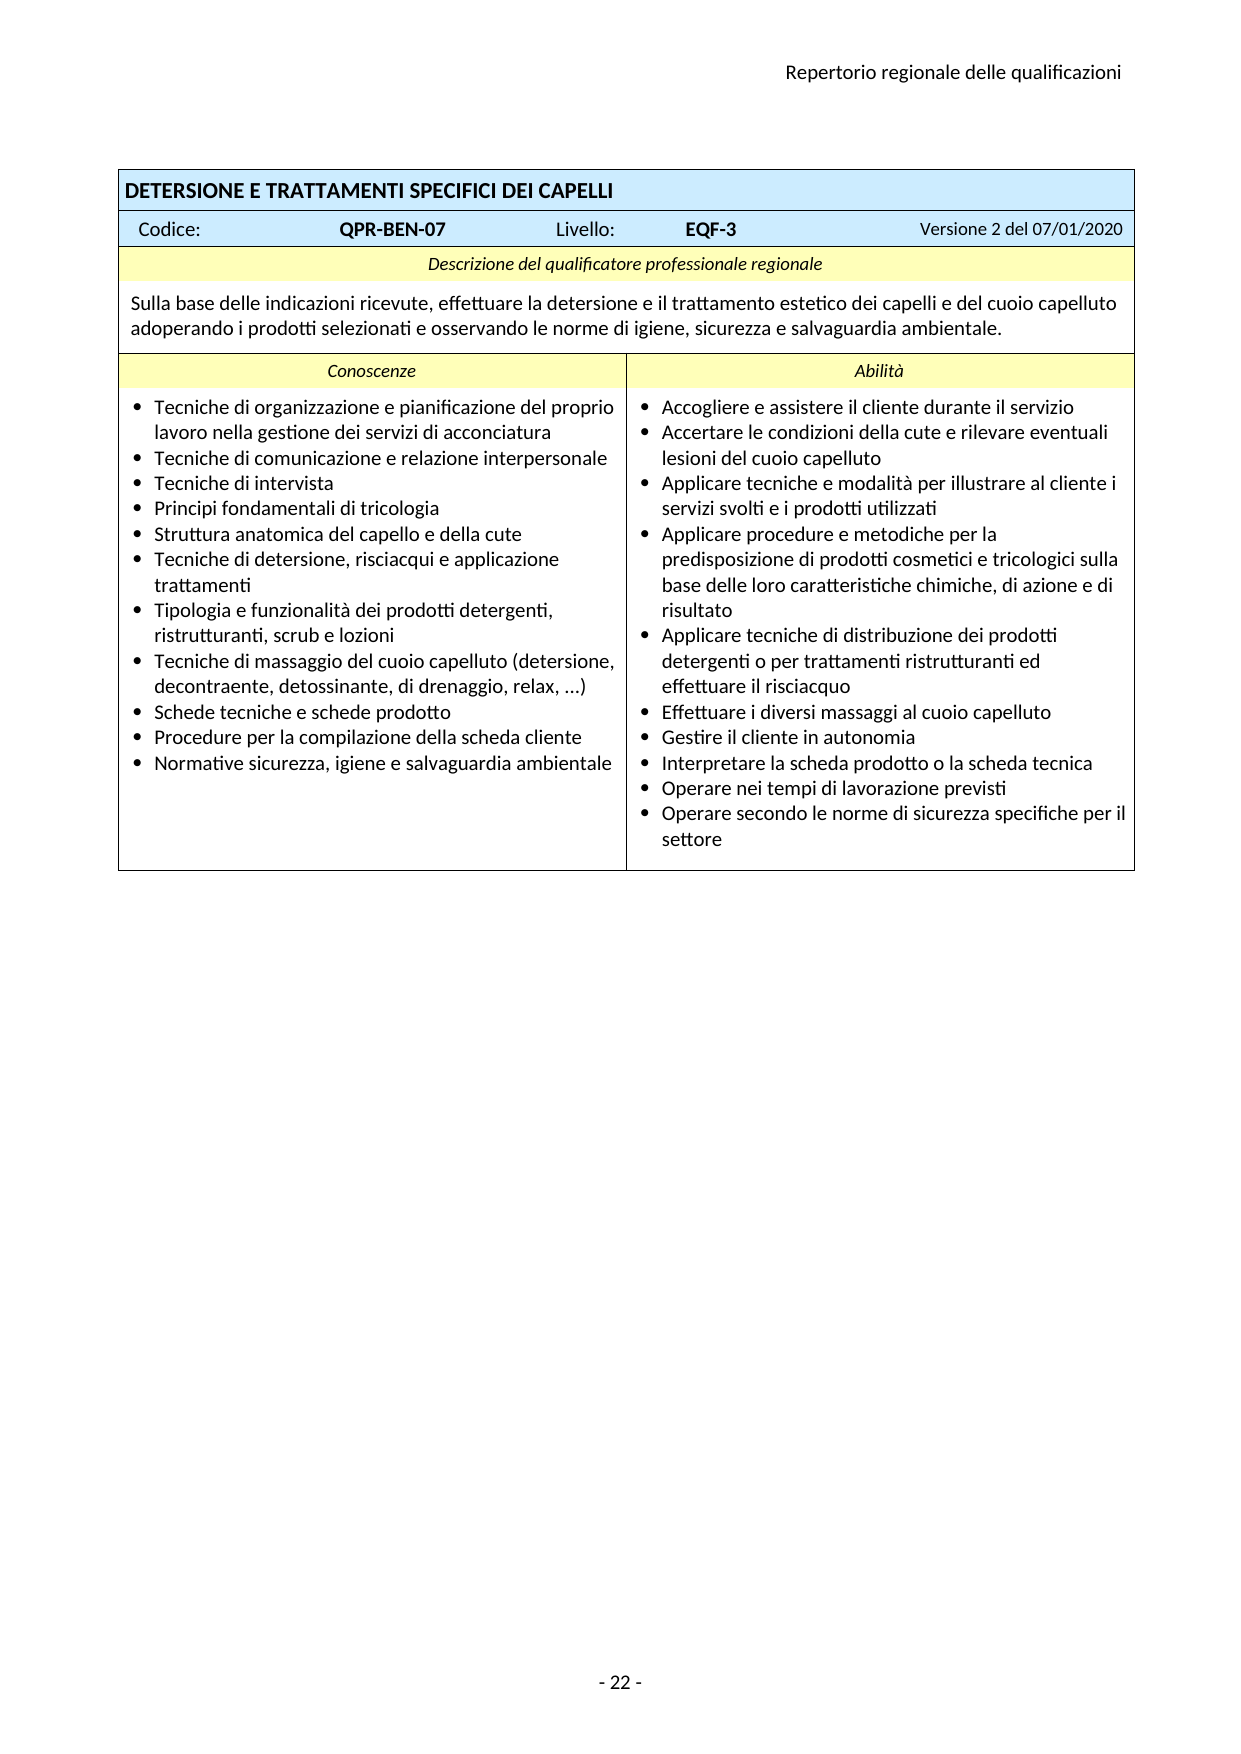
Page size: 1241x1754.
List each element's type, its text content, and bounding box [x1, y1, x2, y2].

table_cell Accogliere e assistere il cliente durante il servizio Accertare le condizioni della cute e rilevare eventuali lesioni del cuoio capelluto Applicare tecniche e modalità per illustrare al cliente i servizi svolti e i prodotti utilizzati Applicare procedure e metodiche per la predisposizione di prodotti cosmetici e tricologici sulla base delle loro caratteristiche chimiche, di azione e di risultato Applicare tecniche di distribuzione dei prodotti detergenti o per trattamenti ristrutturanti ed effettuare il risciacquo Effettuare i diversi massaggi al cuoio capelluto Gestire il cliente in autonomia Interpretare la scheda prodotto o la scheda tecnica Operare nei tempi di lavorazione previsti Operare secondo le norme di sicurezza specifiche per il settore [627, 388, 1134, 870]
table_cell Sulla base delle indicazioni ricevute, effettuare la detersione e il trattamento estetico dei capelli e del cuoio capelluto adoperando i prodotti selezionati e osservando le norme di igiene, sicurezza e salvaguardia ambientale. [119, 281, 1134, 353]
table_cell Descrizione del qualificatore professionale regionale [119, 247, 1134, 281]
table_cell QPR-BEN-07 [207, 211, 457, 246]
table_cell Codice: [119, 211, 207, 246]
table_cell Conoscenze [119, 354, 626, 388]
table_cell Tecniche di organizzazione e pianificazione del proprio lavoro nella gestione dei servizi di acconciatura Tecniche di comunicazione e relazione interpersonale Tecniche di intervista Principi fondamentali di tricologia Struttura anatomica del capello e della cute Tecniche di detersione, risciacqui e applicazione trattamenti Tipologia e funzionalità dei prodotti detergenti, ristrutturanti, scrub e lozioni Tecniche di massaggio del cuoio capelluto (detersione, decontraente, detossinante, di drenaggio, relax, ...) Schede tecniche e schede prodotto Procedure per la compilazione della scheda cliente Normative sicurezza, igiene e salvaguardia ambientale [119, 388, 626, 870]
table_cell Livello: [457, 211, 626, 246]
table_cell EQF-3 [626, 211, 796, 246]
table_cell Abilità [627, 354, 1134, 388]
table_cell Versione 2 del 07/01/2020 [796, 211, 1134, 246]
table_header DETERSIONE E TRATTAMENTI SPECIFICI DEI CAPELLI [119, 170, 1134, 210]
